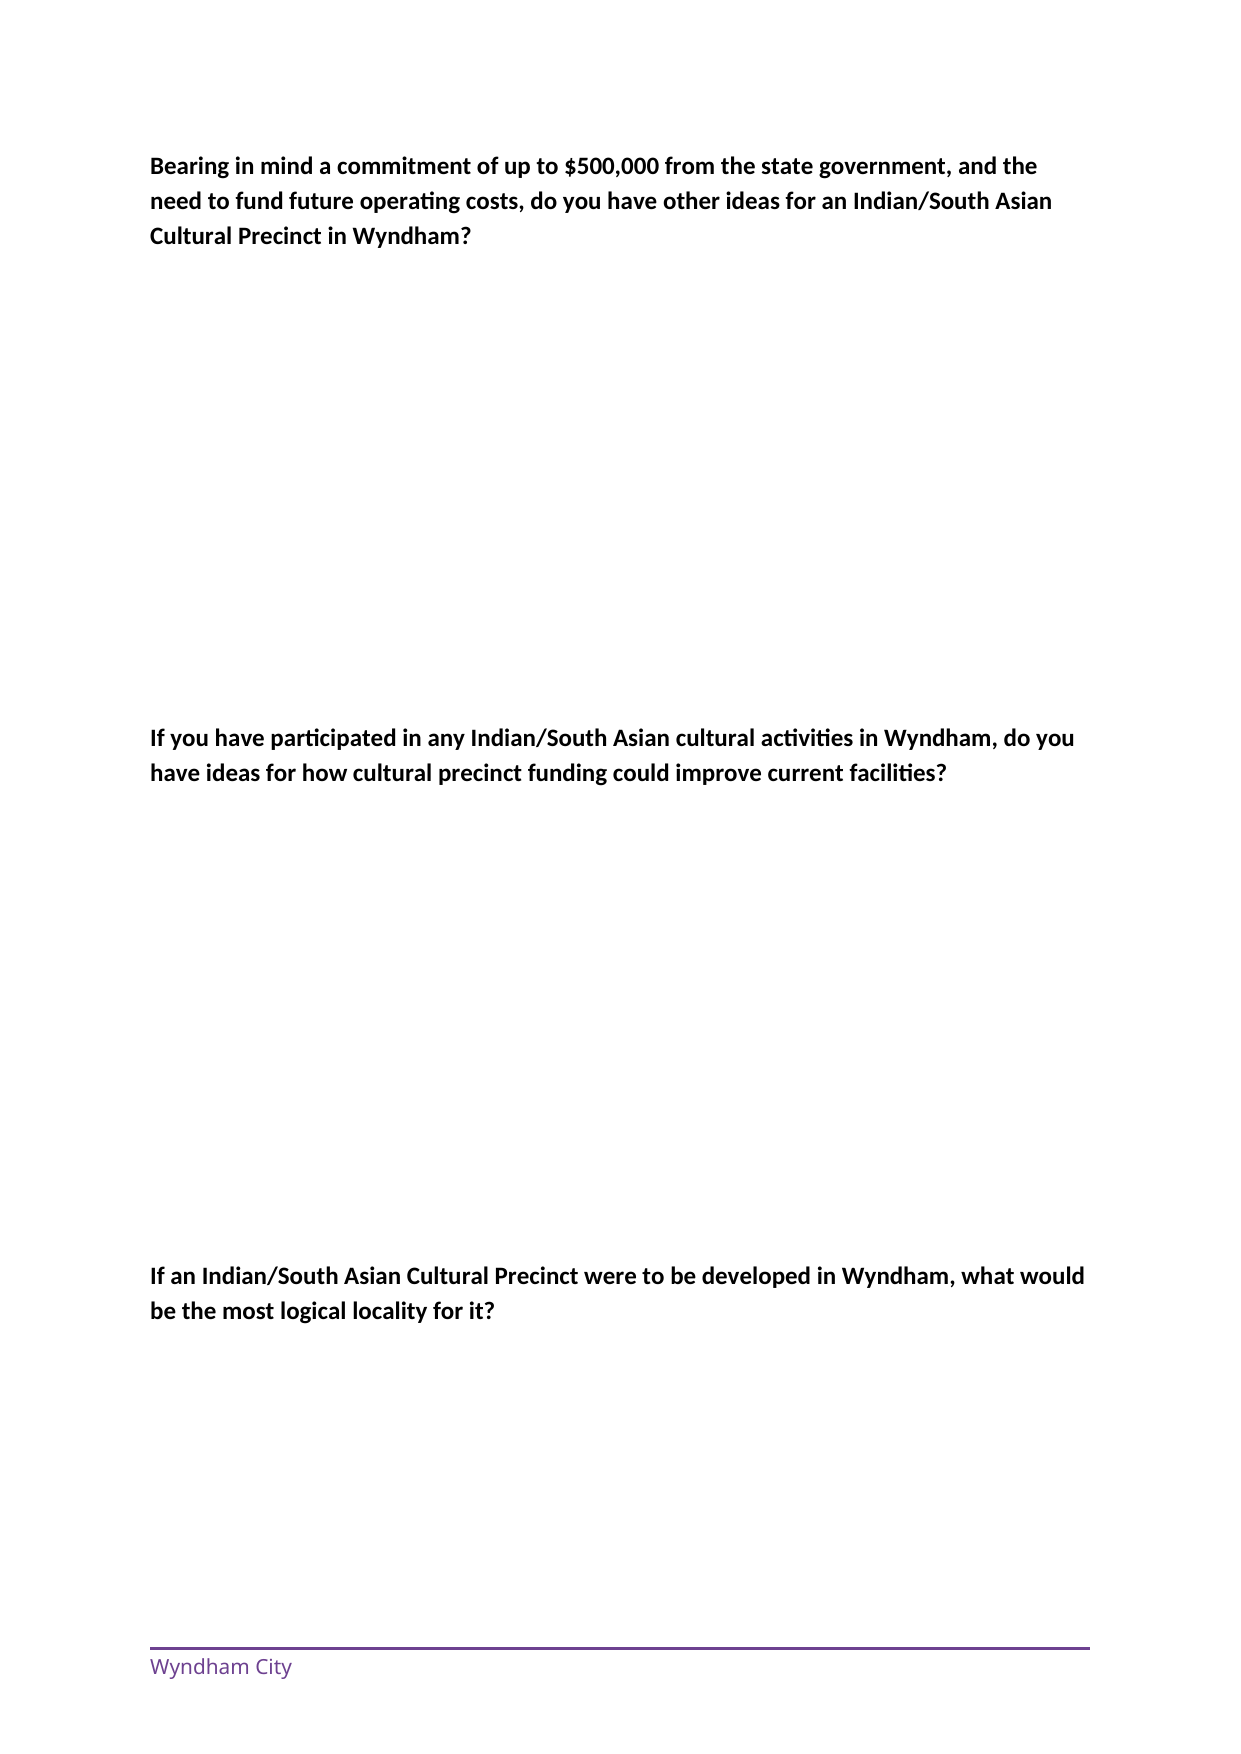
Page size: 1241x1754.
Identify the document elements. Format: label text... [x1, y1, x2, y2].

text If an Indian/South Asian Cultural Precinct were to be developed in Wyndham, what would be the most logical locality for it? [150, 1260, 1090, 1326]
text If you have participated in any Indian/South Asian cultural activities in Wyndham, do you have ideas for how cultural precinct funding could improve current facilities? [150, 722, 1090, 788]
text Bearing in mind a commitment of up to $500,000 from the state government, and the need to fund future operating costs, do you have other ideas for an Indian/South Asian Cultural Precinct in Wyndham? [150, 150, 1090, 251]
